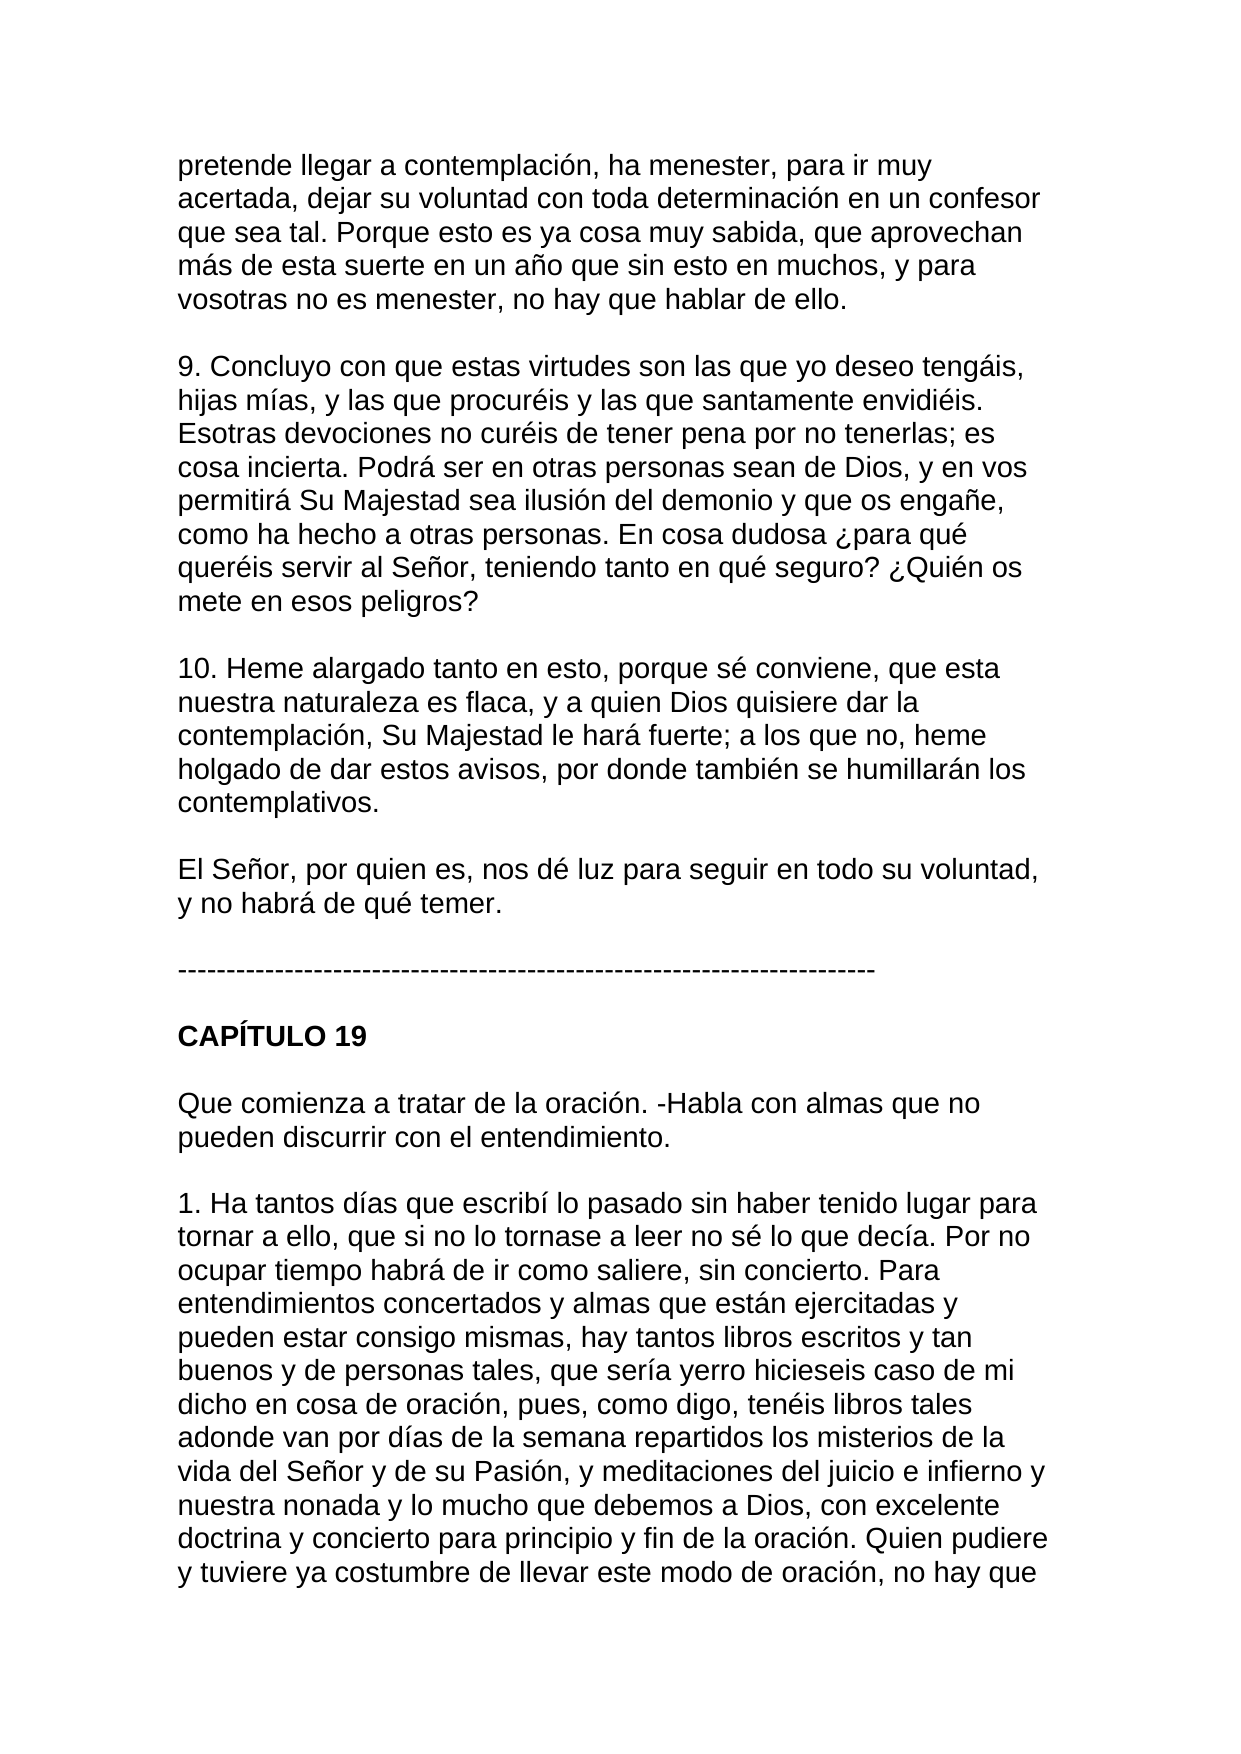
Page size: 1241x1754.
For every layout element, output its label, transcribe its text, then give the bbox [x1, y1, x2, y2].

text ------------------------------------------------------------------------ [177, 952, 1065, 985]
text Que comienza a tratar de la oración. -Habla con almas que no pueden discurrir con el entendimiento. [177, 1087, 987, 1154]
text 9. Concluyo con que estas virtudes son las que yo deseo tengáis, hijas mías, y las que procuréis y las que santamente envidiéis. Esotras devociones no curéis de tener pena por no tenerlas; es cosa incierta. Podrá ser en otras personas sean de Dios, y en vos permitirá Su Majestad sea ilusión del demonio y que os engañe, como ha hecho a otras personas. En cosa dudosa ¿para qué queréis servir al Señor, teniendo tanto en qué seguro? ¿Quién os mete en esos peligros? [177, 349, 1034, 617]
text El Señor, por quien es, nos dé luz para seguir en todo su voluntad, y no habrá de qué temer. [177, 853, 1046, 920]
text CAPÍTULO 19 [177, 1019, 1065, 1053]
text 10. Heme alargado tanto en esto, porque sé conviene, que esta nuestra naturaleza es flaca, y a quien Dios quisiere dar la contemplación, Su Majestad le hará fuerte; a los que no, heme holgado de dar estos avisos, por donde también se humillarán los contemplativos. [177, 651, 1032, 819]
text pretende llegar a contemplación, ha menester, para ir muy acertada, dejar su voluntad con toda determinación en un confesor que sea tal. Porque esto es ya cosa muy sabida, que aprovechan más de esta suerte en un año que sin esto en muchos, y para vosotras no es menester, no hay que hablar de ello. [177, 148, 1047, 315]
text 1. Ha tantos días que escribí lo pasado sin haber tenido lugar para tornar a ello, que si no lo tornase a leer no sé lo que decía. Por no ocupar tiempo habrá de ir como saliere, sin concierto. Para entendimientos concertados y almas que están ejercitadas y pueden estar consigo mismas, hay tantos libros escritos y tan buenos y de personas tales, que sería yerro hicieseis caso de mi dicho en cosa de oración, pues, como digo, tenéis libros tales adonde van por días de la semana repartidos los misterios de la vida del Señor y de su Pasión, y meditaciones del juicio e infierno y nuestra nonada y lo mucho que debemos a Dios, con excelente doctrina y concierto para principio y fin de la oración. Quien pudiere y tuviere ya costumbre de llevar este modo de oración, no hay que [177, 1186, 1055, 1588]
